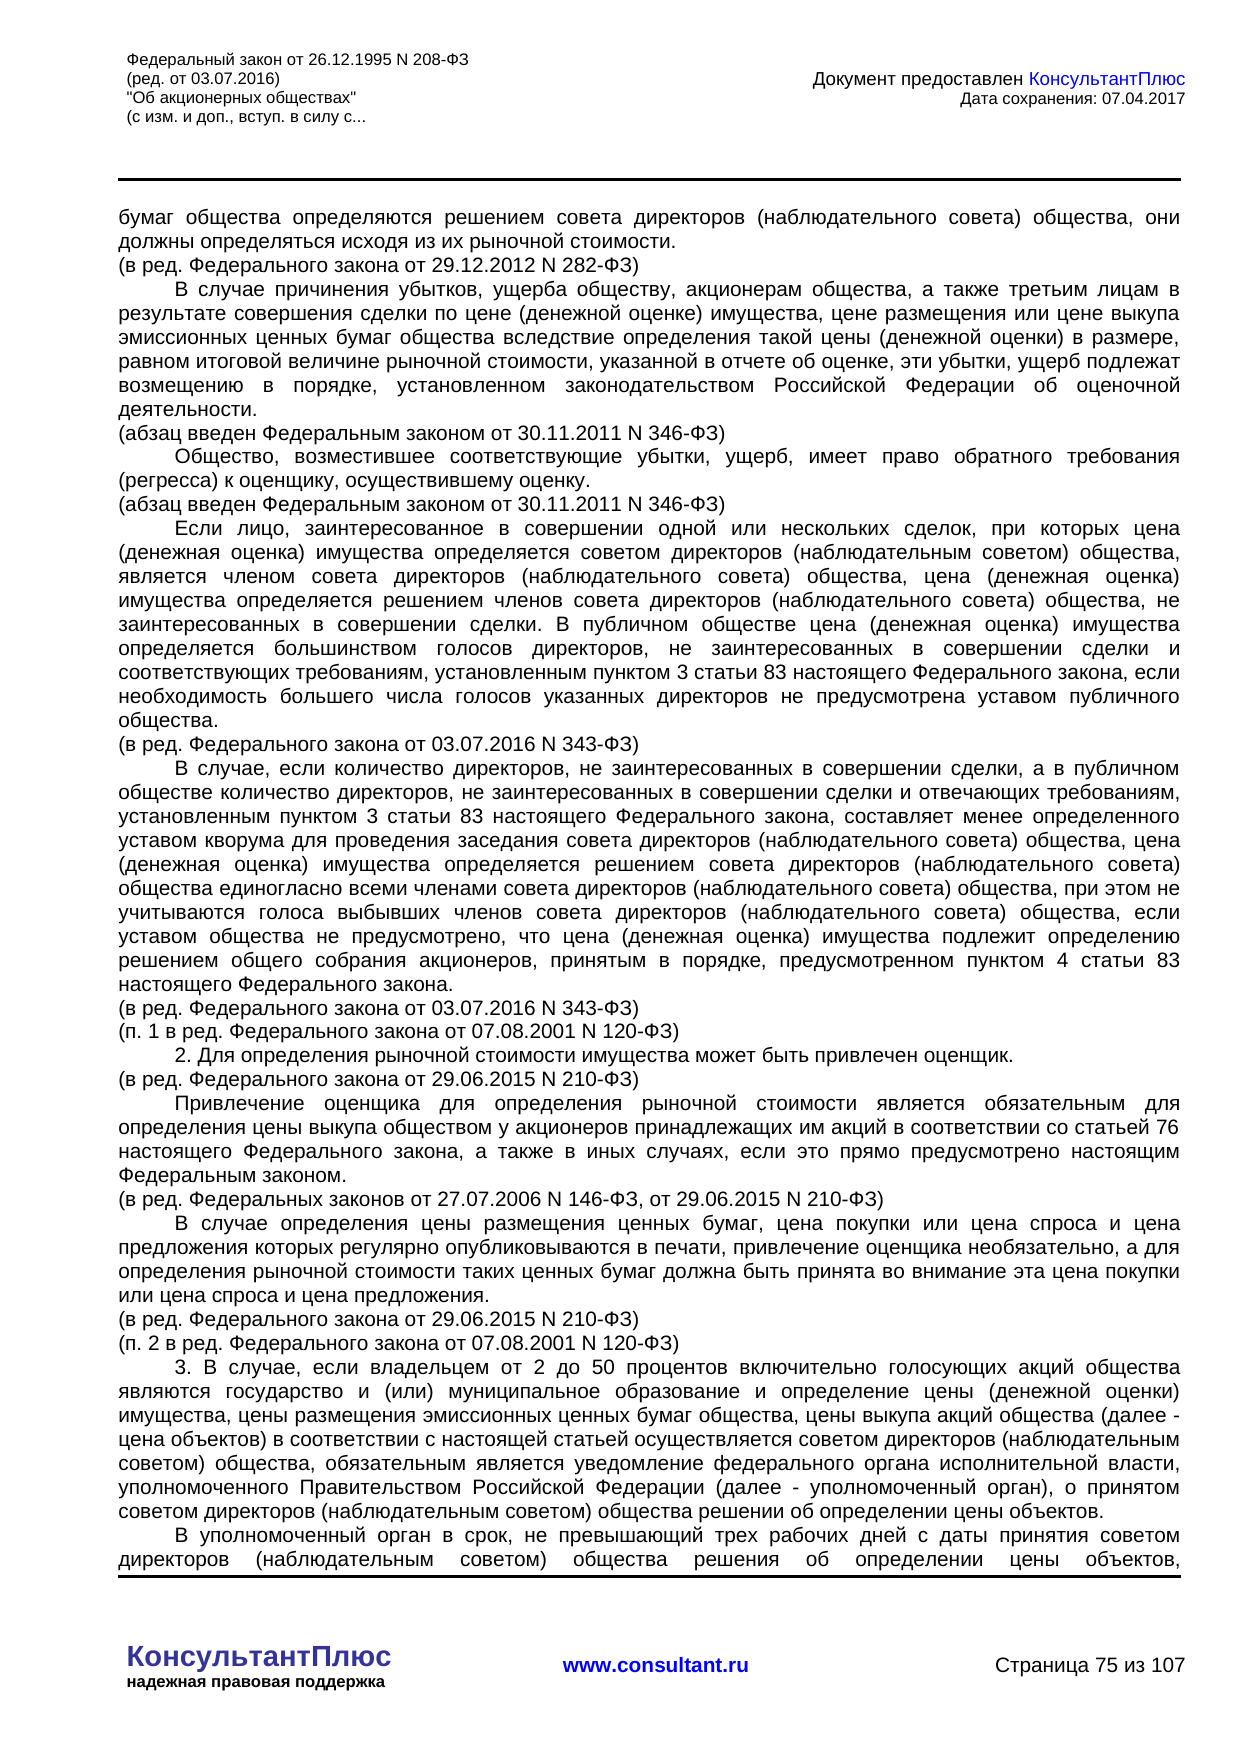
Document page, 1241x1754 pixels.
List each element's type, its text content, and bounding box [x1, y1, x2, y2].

text В случае определения цены размещения ценных бумаг, цена покупки или цена спроса и цена предложения которых регулярно опубликовываются в печати, привлечение оценщика необязательно, а для определения рыночной стоимости таких ценных бумаг должна быть принята во внимание эта цена покупки или цена спроса и цена предложения. [118, 1211, 1181, 1307]
text (в ред. Федерального закона от 29.06.2015 N 210-ФЗ) [118, 1067, 1181, 1091]
text 2. Для определения рыночной стоимости имущества может быть привлечен оценщик. [118, 1043, 1181, 1067]
text Если лицо, заинтересованное в совершении одной или нескольких сделок, при которых цена (денежная оценка) имущества определяется советом директоров (наблюдательным советом) общества, является членом совета директоров (наблюдательного совета) общества, цена (денежная оценка) имущества определяется решением членов совета директоров (наблюдательного совета) общества, не заинтересованных в совершении сделки. В публичном обществе цена (денежная оценка) имущества определяется большинством голосов директоров, не заинтересованных в совершении сделки и соответствующих требованиям, установленным пунктом 3 статьи 83 настоящего Федерального закона, если необходимость большего числа голосов указанных директоров не предусмотрена уставом публичного общества. [118, 516, 1181, 732]
text 3. В случае, если владельцем от 2 до 50 процентов включительно голосующих акций общества являются государство и (или) муниципальное образование и определение цены (денежной оценки) имущества, цены размещения эмиссионных ценных бумаг общества, цены выкупа акций общества (далее - цена объектов) в соответствии с настоящей статьей осуществляется советом директоров (наблюдательным советом) общества, обязательным является уведомление федерального органа исполнительной власти, уполномоченного Правительством Российской Федерации (далее - уполномоченный орган), о принятом советом директоров (наблюдательным советом) общества решении об определении цены объектов. [118, 1355, 1181, 1522]
text (в ред. Федерального закона от 29.12.2012 N 282-ФЗ) [118, 253, 1181, 277]
text (в ред. Федерального закона от 29.06.2015 N 210-ФЗ) [118, 1307, 1181, 1331]
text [118, 205, 1181, 253]
text (в ред. Федеральных законов от 27.07.2006 N 146-ФЗ, от 29.06.2015 N 210-ФЗ) [118, 1187, 1181, 1211]
text (п. 1 в ред. Федерального закона от 07.08.2001 N 120-ФЗ) [118, 1019, 1181, 1043]
text (п. 2 в ред. Федерального закона от 07.08.2001 N 120-ФЗ) [118, 1331, 1181, 1355]
text (абзац введен Федеральным законом от 30.11.2011 N 346-ФЗ) [118, 492, 1181, 516]
text (в ред. Федерального закона от 03.07.2016 N 343-ФЗ) [118, 732, 1181, 756]
text Привлечение оценщика для определения рыночной стоимости является обязательным для определения цены выкупа обществом у акционеров принадлежащих им акций в соответствии со статьей 76 настоящего Федерального закона, а также в иных случаях, если это прямо предусмотрено настоящим Федеральным законом. [118, 1091, 1181, 1187]
text Общество, возместившее соответствующие убытки, ущерб, имеет право обратного требования (регресса) к оценщику, осуществившему оценку. [118, 444, 1181, 492]
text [118, 1522, 1181, 1570]
text В случае причинения убытков, ущерба обществу, акционерам общества, а также третьим лицам в результате совершения сделки по цене (денежной оценке) имущества, цене размещения или цене выкупа эмиссионных ценных бумаг общества вследствие определения такой цены (денежной оценки) в размере, равном итоговой величине рыночной стоимости, указанной в отчете об оценке, эти убытки, ущерб подлежат возмещению в порядке, установленном законодательством Российской Федерации об оценочной деятельности. [118, 277, 1181, 420]
text (абзац введен Федеральным законом от 30.11.2011 N 346-ФЗ) [118, 420, 1181, 444]
text (в ред. Федерального закона от 03.07.2016 N 343-ФЗ) [118, 995, 1181, 1019]
text В случае, если количество директоров, не заинтересованных в совершении сделки, а в публичном обществе количество директоров, не заинтересованных в совершении сделки и отвечающих требованиям, установленным пунктом 3 статьи 83 настоящего Федерального закона, составляет менее определенного уставом кворума для проведения заседания совета директоров (наблюдательного совета) общества, цена (денежная оценка) имущества определяется решением совета директоров (наблюдательного совета) общества единогласно всеми членами совета директоров (наблюдательного совета) общества, при этом не учитываются голоса выбывших членов совета директоров (наблюдательного совета) общества, если уставом общества не предусмотрено, что цена (денежная оценка) имущества подлежит определению решением общего собрания акционеров, принятым в порядке, предусмотренном пунктом 4 статьи 83 настоящего Федерального закона. [118, 756, 1181, 995]
